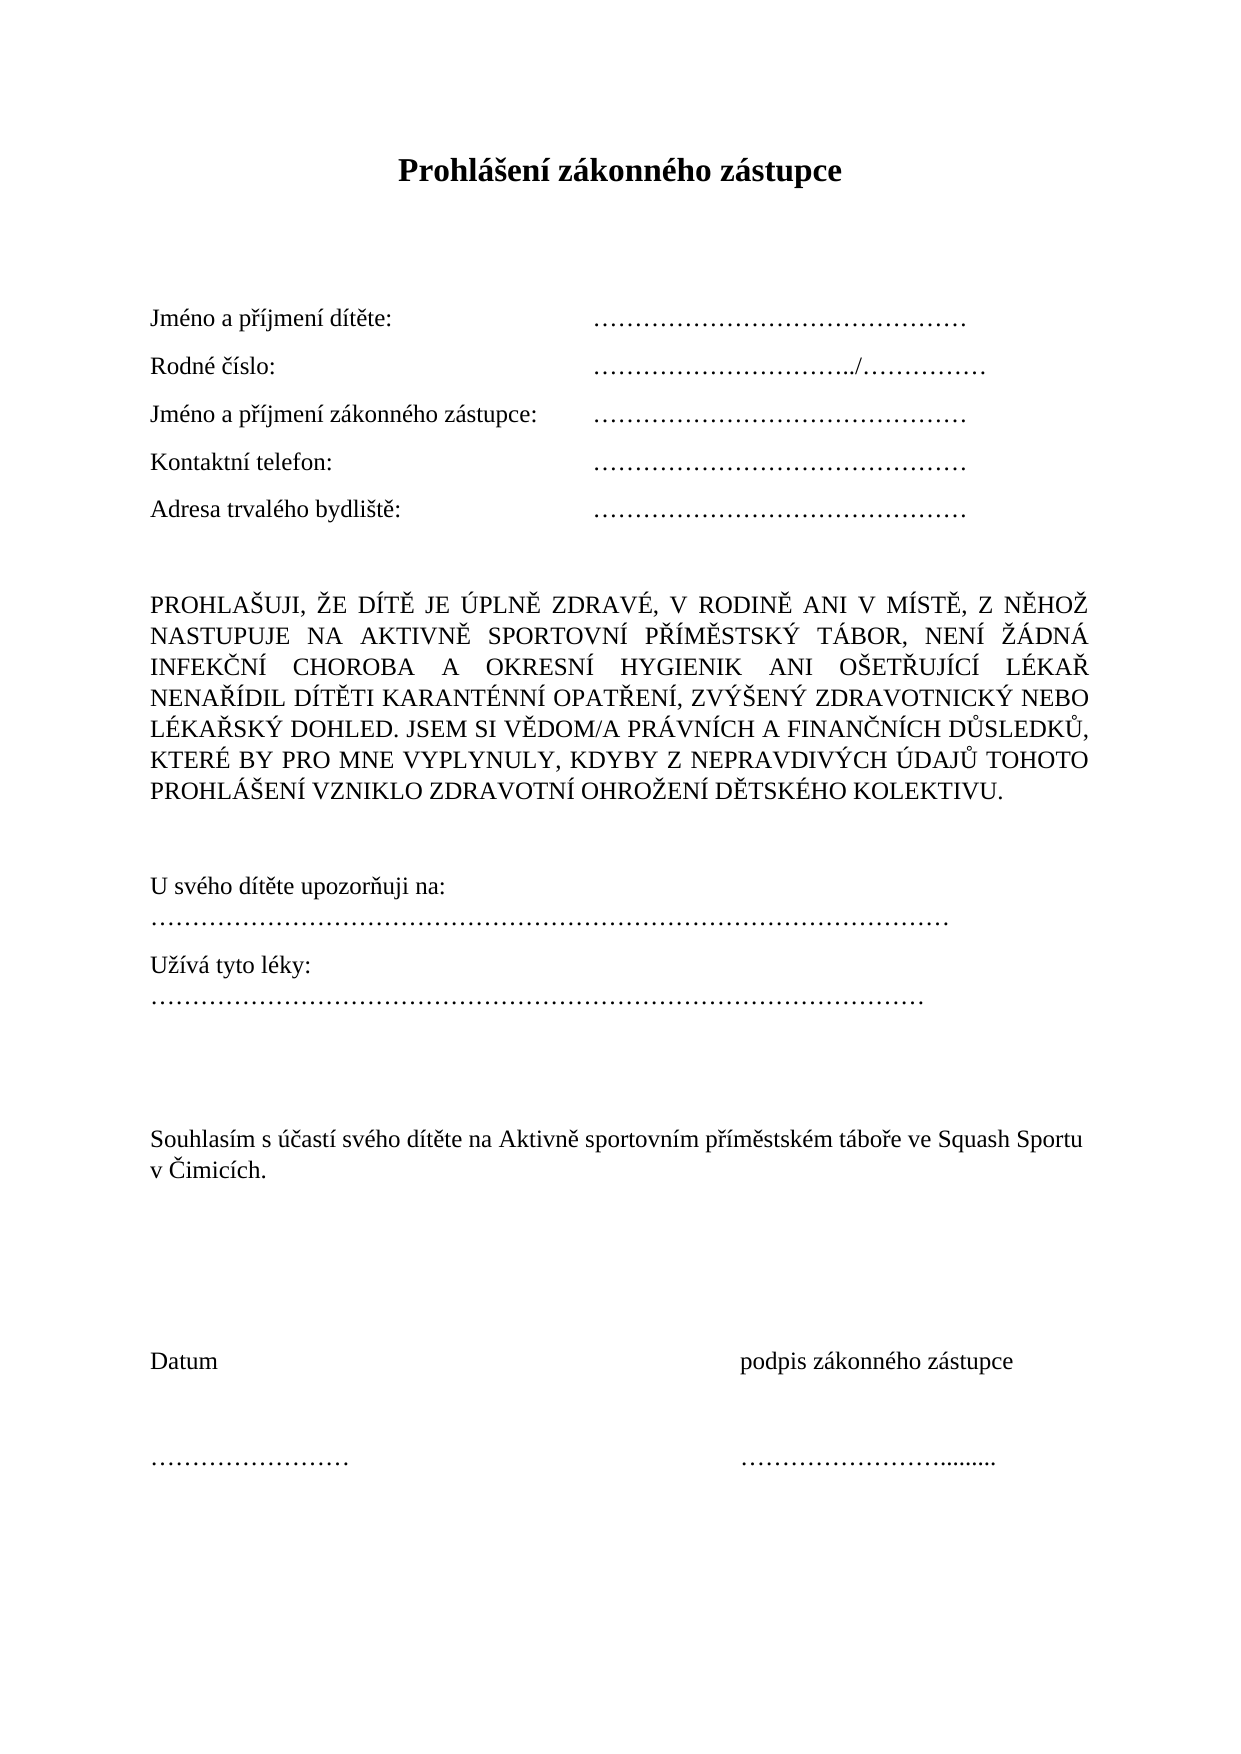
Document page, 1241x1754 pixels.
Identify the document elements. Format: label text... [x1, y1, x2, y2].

text Souhlasím s účastí svého dítěte na Aktivně sportovním příměstském táboře ve Squash Sportu v Čimicích. [150, 1124, 1090, 1184]
text Adresa trvalého bydliště: ……………………………………… [150, 494, 1090, 523]
text PROHLAŠUJI, ŽE DÍTĚ JE ÚPLNĚ ZDRAVÉ, V RODINĚ ANI V MÍSTĚ, Z NĚHOŽ NASTUPUJE NA AKTIVNĚ SPORTOVNÍ PŘÍMĚSTSKÝ TÁBOR, NENÍ ŽÁDNÁ INFEKČNÍ CHOROBA A OKRESNÍ HYGIENIK ANI OŠETŘUJÍCÍ LÉKAŘ NENAŘÍDIL DÍTĚTI KARANTÉNNÍ OPATŘENÍ, ZVÝŠENÝ ZDRAVOTNICKÝ NEBO LÉKAŘSKÝ DOHLED. JSEM SI VĚDOM/A PRÁVNÍCH A FINANČNÍCH DŮSLEDKŮ, KTERÉ BY PRO MNE VYPLYNULY, KDYBY Z NEPRAVDIVÝCH ÚDAJŮ TOHOTO PROHLÁŠENÍ VZNIKLO ZDRAVOTNÍ OHROŽENÍ DĚTSKÉHO KOLEKTIVU. [150, 590, 1090, 805]
text Prohlášení zákonného zástupce [150, 150, 1090, 188]
text …………………… ……………………......... [150, 1442, 1090, 1470]
text U svého dítěte upozorňuji na: …………………………………………………………………………………… [150, 871, 1090, 931]
text Užívá tyto léky: ………………………………………………………………………………… [150, 950, 1090, 1010]
text Jméno a příjmení zákonného zástupce: ……………………………………… [150, 399, 1090, 428]
text Jméno a příjmení dítěte: ……………………………………… [150, 303, 1090, 332]
text Rodné číslo: …………………………../…………… [150, 351, 1090, 380]
text Kontaktní telefon: ……………………………………… [150, 447, 1090, 475]
text Datum podpis zákonného zástupce [150, 1346, 1090, 1375]
